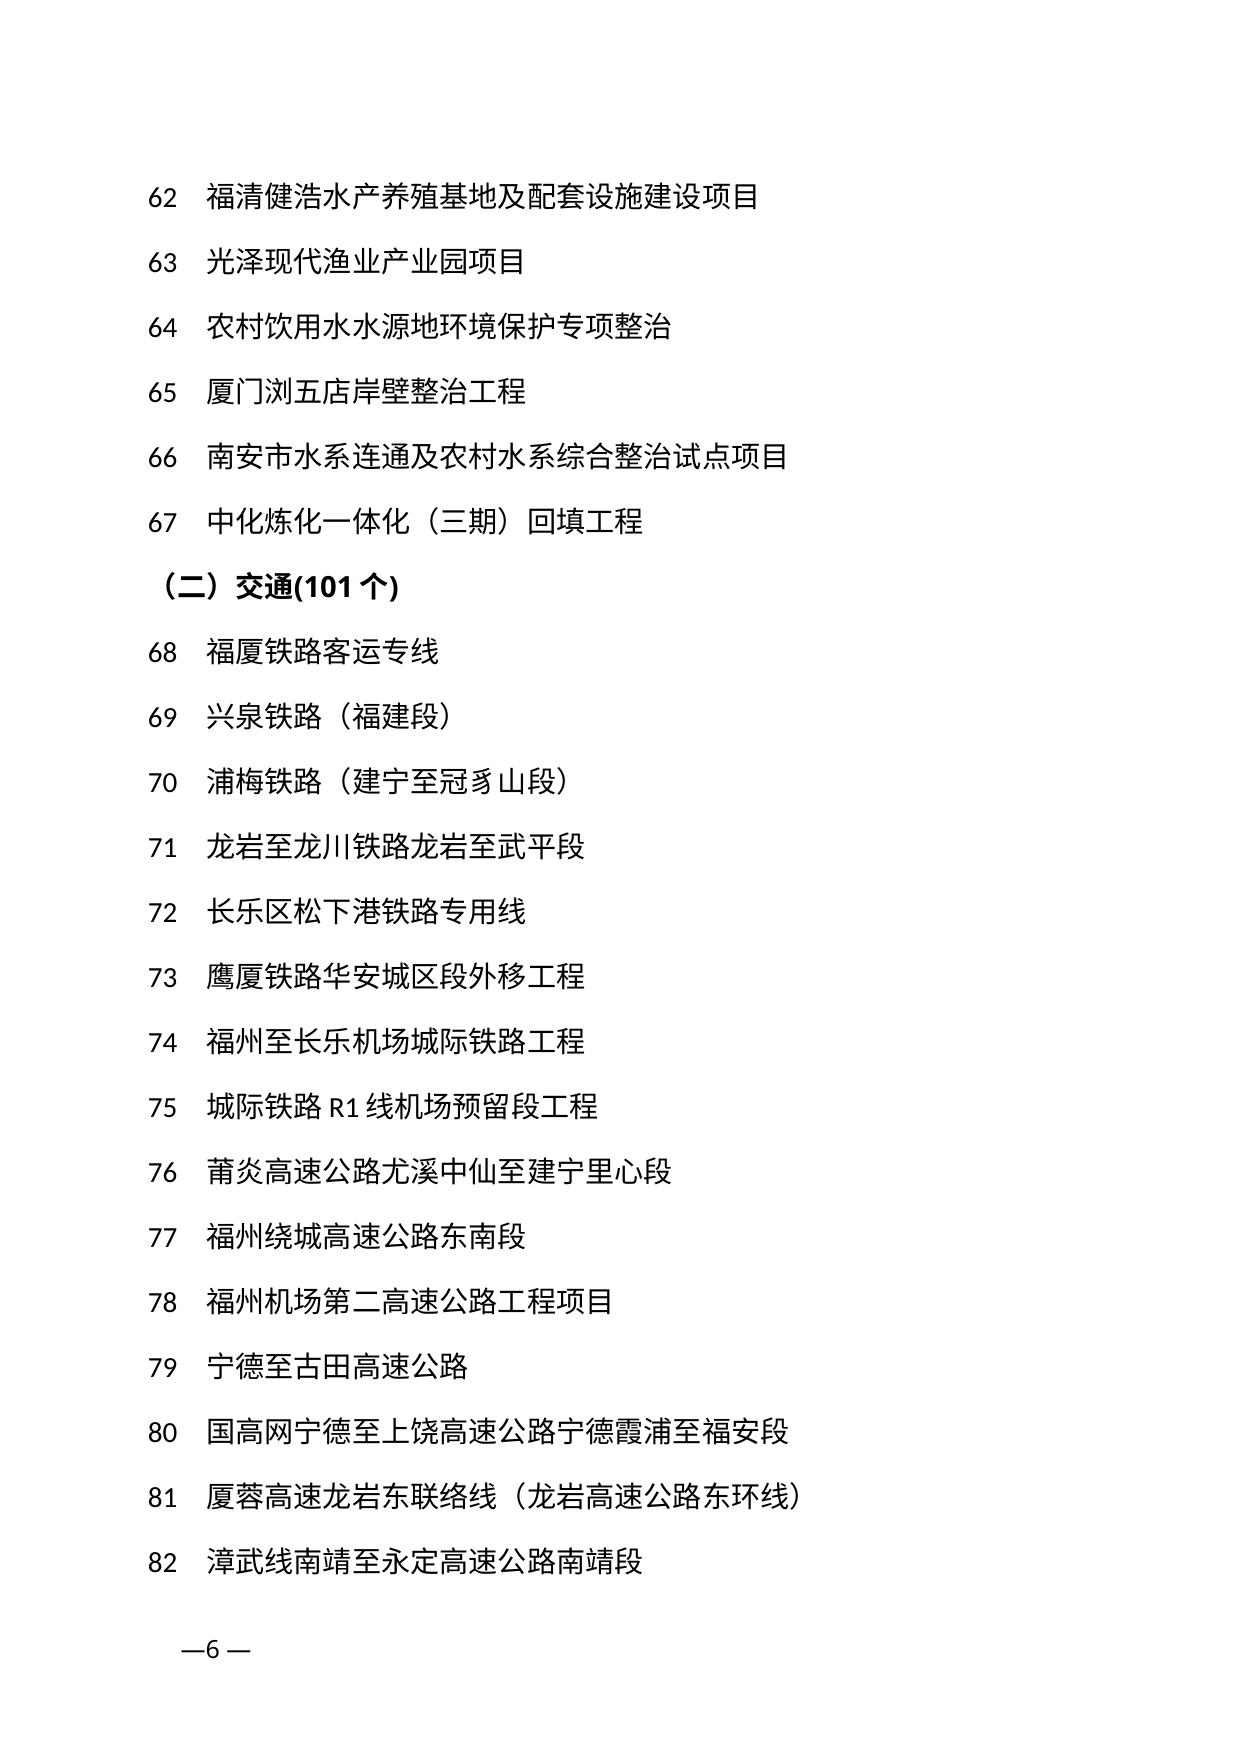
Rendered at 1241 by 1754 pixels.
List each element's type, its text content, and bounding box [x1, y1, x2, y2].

text 65 厦门浏五店岸壁整治工程 [148, 357, 1093, 422]
text 63 光泽现代渔业产业园项目 [148, 227, 1093, 292]
text 80 国高网宁德至上饶高速公路宁德霞浦至福安段 [148, 1397, 1093, 1462]
text 75 城际铁路R1线机场预留段工程 [148, 1072, 1093, 1137]
text 70 浦梅铁路（建宁至冠豸山段） [148, 747, 1093, 812]
text 68 福厦铁路客运专线 [148, 617, 1093, 682]
text 66 南安市水系连通及农村水系综合整治试点项目 [148, 422, 1093, 487]
text 73 鹰厦铁路华安城区段外移工程 [148, 942, 1093, 1007]
text （二）交通(101个) [148, 552, 1093, 617]
text 79 宁德至古田高速公路 [148, 1332, 1093, 1397]
text 67 中化炼化一体化（三期）回填工程 [148, 487, 1093, 552]
text 62 福清健浩水产养殖基地及配套设施建设项目 [148, 162, 1093, 227]
text 71 龙岩至龙川铁路龙岩至武平段 [148, 812, 1093, 877]
text 74 福州至长乐机场城际铁路工程 [148, 1007, 1093, 1072]
text 64 农村饮用水水源地环境保护专项整治 [148, 292, 1093, 357]
text 76 莆炎高速公路尤溪中仙至建宁里心段 [148, 1137, 1093, 1202]
text 77 福州绕城高速公路东南段 [148, 1202, 1093, 1267]
text 69 兴泉铁路（福建段） [148, 682, 1093, 747]
text 82 漳武线南靖至永定高速公路南靖段 [148, 1527, 1093, 1592]
text 78 福州机场第二高速公路工程项目 [148, 1267, 1093, 1332]
text 81 厦蓉高速龙岩东联络线（龙岩高速公路东环线） [148, 1462, 1093, 1527]
text 72 长乐区松下港铁路专用线 [148, 877, 1093, 942]
